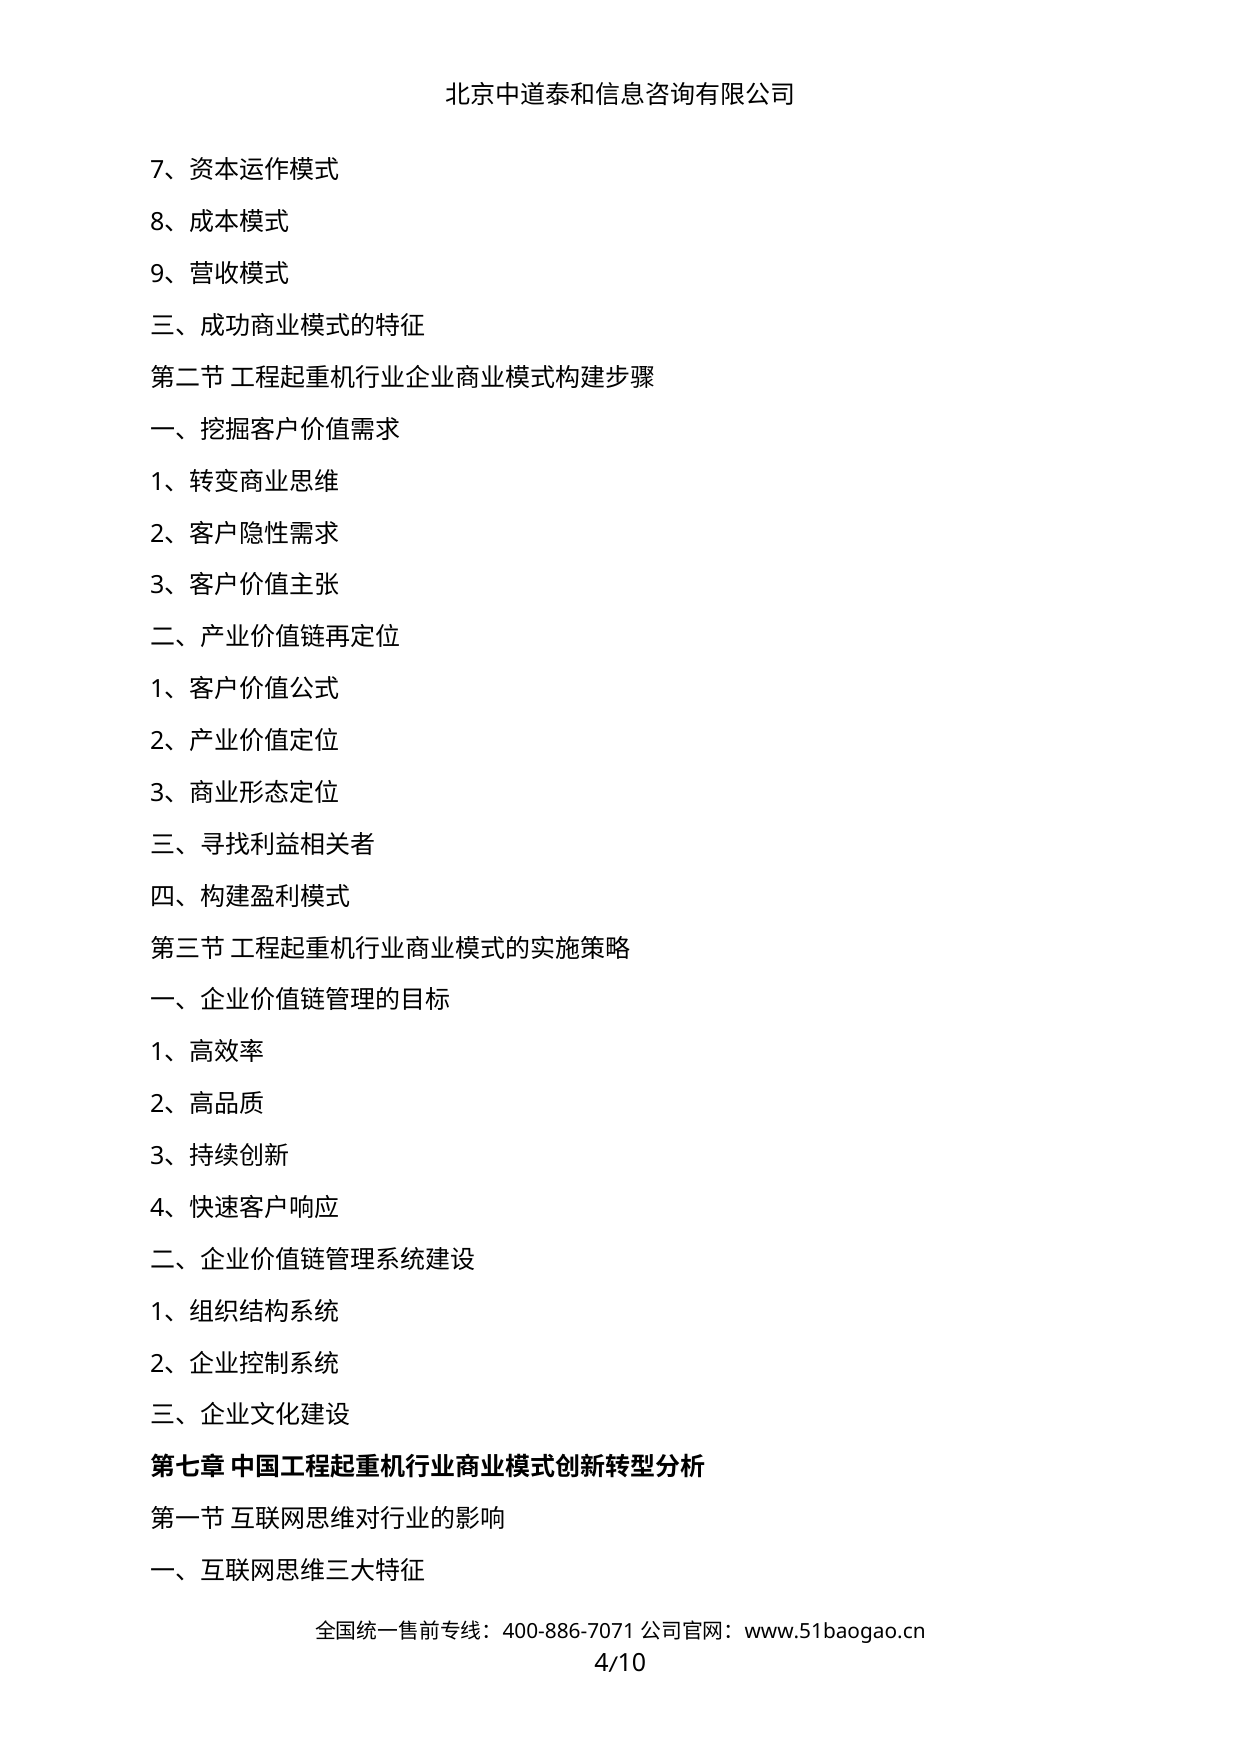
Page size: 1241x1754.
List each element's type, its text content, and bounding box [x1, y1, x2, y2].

text 2、产业价值定位 [150, 721, 1090, 757]
text 3、商业形态定位 [150, 772, 1090, 809]
text 7、资本运作模式 [150, 150, 1090, 186]
text 三、寻找利益相关者 [150, 824, 1090, 861]
text 二、企业价值链管理系统建设 [150, 1239, 1090, 1276]
text 三、企业文化建设 [150, 1395, 1090, 1431]
text 一、企业价值链管理的目标 [150, 980, 1090, 1016]
text 8、成本模式 [150, 202, 1090, 238]
text 3、客户价值主张 [150, 565, 1090, 601]
text 2、高品质 [150, 1084, 1090, 1120]
text 1、高效率 [150, 1032, 1090, 1068]
text 1、组织结构系统 [150, 1291, 1090, 1327]
text 1、转变商业思维 [150, 461, 1090, 497]
text 一、挖掘客户价值需求 [150, 409, 1090, 446]
text 2、客户隐性需求 [150, 513, 1090, 549]
text 4、快速客户响应 [150, 1187, 1090, 1224]
text 三、成功商业模式的特征 [150, 306, 1090, 342]
text 四、构建盈利模式 [150, 876, 1090, 912]
text 二、产业价值链再定位 [150, 617, 1090, 653]
text 9、营收模式 [150, 254, 1090, 290]
text 一、互联网思维三大特征 [150, 1551, 1090, 1587]
text 第三节 工程起重机行业商业模式的实施策略 [150, 928, 1090, 964]
text 2、企业控制系统 [150, 1343, 1090, 1379]
text 第二节 工程起重机行业企业商业模式构建步骤 [150, 357, 1090, 394]
text 第一节 互联网思维对行业的影响 [150, 1499, 1090, 1535]
text 第七章 中国工程起重机行业商业模式创新转型分析 [150, 1447, 1090, 1483]
text 3、持续创新 [150, 1136, 1090, 1172]
text 1、客户价值公式 [150, 669, 1090, 705]
